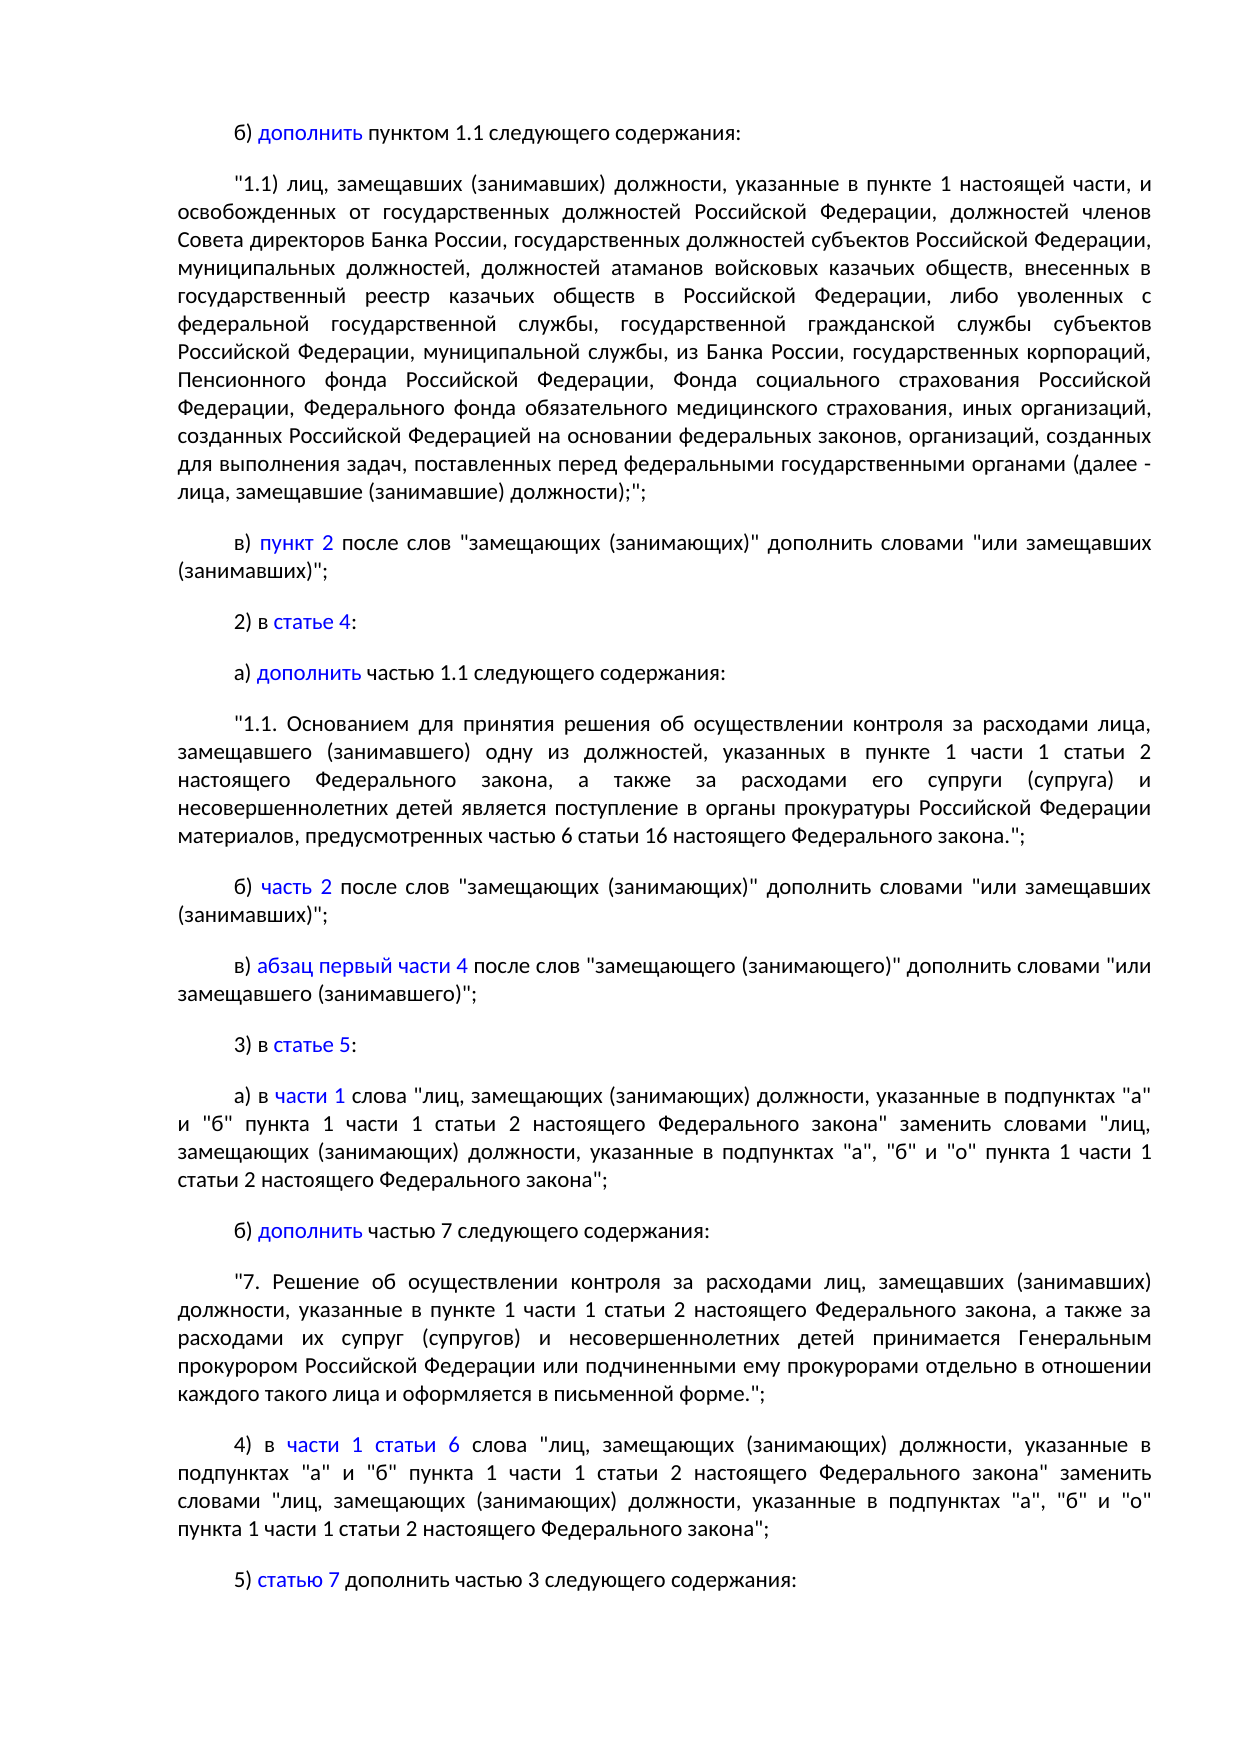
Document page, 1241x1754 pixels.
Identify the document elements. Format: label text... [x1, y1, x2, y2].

text "7. Решение об осуществлении контроля за расходами лиц, замещавших (занимавших) должности, указанные в пункте 1 части 1 статьи 2 настоящего Федерального закона, а также за расходами их супруг (супругов) и несовершеннолетних детей принимается Генеральным прокурором Российской Федерации или подчиненными ему прокурорами отдельно в отношении каждого такого лица и оформляется в письменной форме."; [177, 1267, 1152, 1407]
text б) часть 2 после слов "замещающих (занимающих)" дополнить словами "или замещавших (занимавших)"; [177, 872, 1152, 928]
text б) дополнить пунктом 1.1 следующего содержания: [177, 118, 1152, 146]
text б) дополнить частью 7 следующего содержания: [177, 1216, 1152, 1244]
text 5) статью 7 дополнить частью 3 следующего содержания: [177, 1565, 1152, 1593]
text а) дополнить частью 1.1 следующего содержания: [177, 658, 1152, 686]
text а) в части 1 слова "лиц, замещающих (занимающих) должности, указанные в подпунктах "а" и "б" пункта 1 части 1 статьи 2 настоящего Федерального закона" заменить словами "лиц, замещающих (занимающих) должности, указанные в подпунктах "а", "б" и "о" пункта 1 части 1 статьи 2 настоящего Федерального закона"; [177, 1081, 1152, 1193]
text в) пункт 2 после слов "замещающих (занимающих)" дополнить словами "или замещавших (занимавших)"; [177, 528, 1152, 584]
text 2) в статье 4: [177, 607, 1152, 635]
text в) абзац первый части 4 после слов "замещающего (занимающего)" дополнить словами "или замещавшего (занимавшего)"; [177, 951, 1152, 1007]
text 4) в части 1 статьи 6 слова "лиц, замещающих (занимающих) должности, указанные в подпунктах "а" и "б" пункта 1 части 1 статьи 2 настоящего Федерального закона" заменить словами "лиц, замещающих (занимающих) должности, указанные в подпунктах "а", "б" и "о" пункта 1 части 1 статьи 2 настоящего Федерального закона"; [177, 1430, 1152, 1542]
text 3) в статье 5: [177, 1030, 1152, 1058]
text "1.1) лиц, замещавших (занимавших) должности, указанные в пункте 1 настоящей части, и освобожденных от государственных должностей Российской Федерации, должностей членов Совета директоров Банка России, государственных должностей субъектов Российской Федерации, муниципальных должностей, должностей атаманов войсковых казачьих обществ, внесенных в государственный реестр казачьих обществ в Российской Федерации, либо уволенных с федеральной государственной службы, государственной гражданской службы субъектов Российской Федерации, муниципальной службы, из Банка России, государственных корпораций, Пенсионного фонда Российской Федерации, Фонда социального страхования Российской Федерации, Федерального фонда обязательного медицинского страхования, иных организаций, созданных Российской Федерацией на основании федеральных законов, организаций, созданных для выполнения задач, поставленных перед федеральными государственными органами (далее - лица, замещавшие (занимавшие) должности);"; [177, 169, 1152, 505]
text "1.1. Основанием для принятия решения об осуществлении контроля за расходами лица, замещавшего (занимавшего) одну из должностей, указанных в пункте 1 части 1 статьи 2 настоящего Федерального закона, а также за расходами его супруги (супруга) и несовершеннолетних детей является поступление в органы прокуратуры Российской Федерации материалов, предусмотренных частью 6 статьи 16 настоящего Федерального закона."; [177, 709, 1152, 849]
